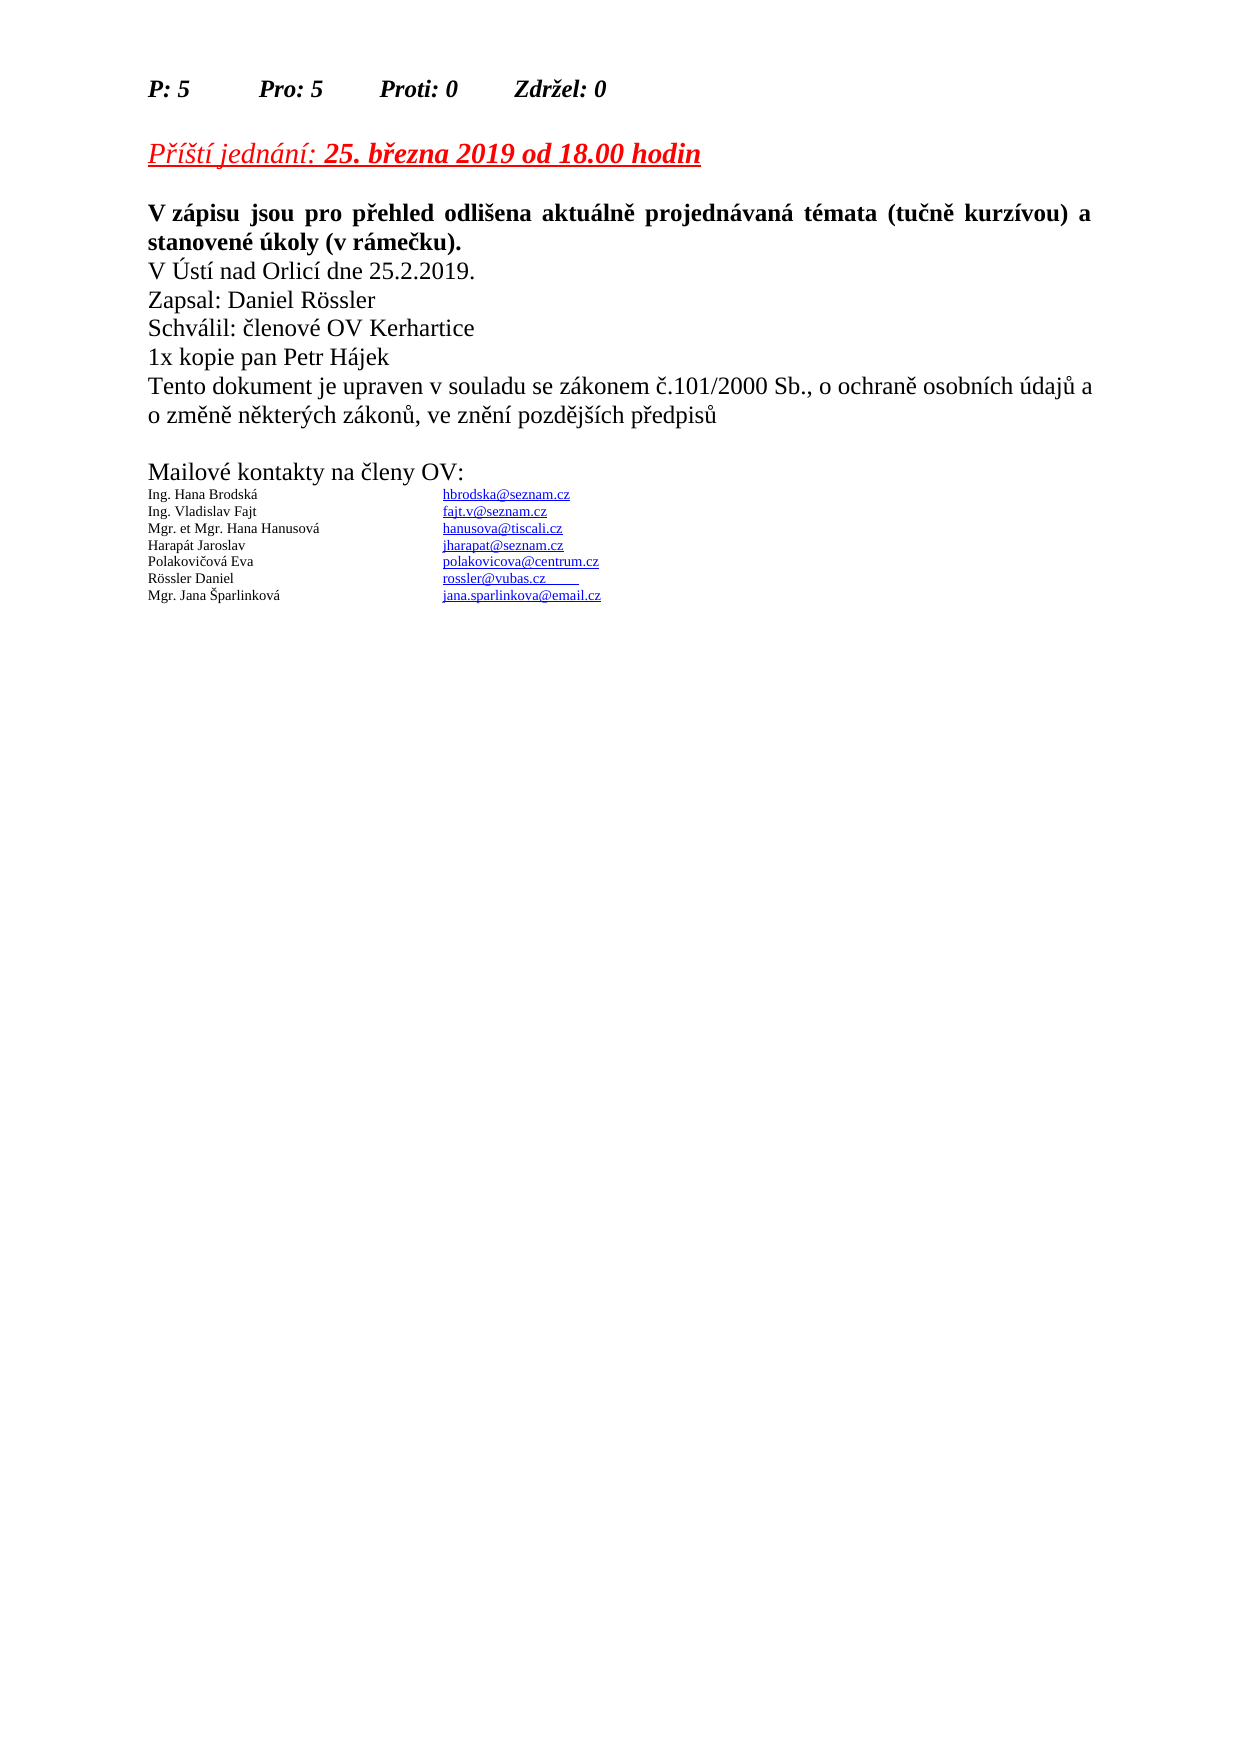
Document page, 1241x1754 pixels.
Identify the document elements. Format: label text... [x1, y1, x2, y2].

text P: 5 Pro: 5 Proti: 0 Zdržel: 0 [148, 74, 1093, 103]
text Schválil: členové OV Kerhartice [148, 313, 1093, 342]
text Příští jednání: 25. března 2019 od 18.00 hodin [148, 136, 1093, 170]
text Rössler Daniel rossler@vubas.cz [148, 570, 1093, 587]
text Harapát Jaroslav jharapat@seznam.cz [148, 536, 1093, 553]
text Polakovičová Eva polakovicova@centrum.cz [148, 553, 1093, 570]
text V zápisu jsou pro přehled odlišena aktuálně projednávaná témata (tučně kurzívou) a stanovené úkoly (v rámečku). [148, 198, 1093, 256]
text Ing. Hana Brodská hbrodska@seznam.cz [148, 486, 1093, 503]
text Mgr. et Mgr. Hana Hanusová hanusova@tiscali.cz [148, 519, 1093, 536]
text V Ústí nad Orlicí dne 25.2.2019. [148, 256, 1093, 285]
text Mgr. Jana Šparlinková jana.sparlinkova@email.cz [148, 587, 1093, 603]
text Ing. Vladislav Fajt fajt.v@seznam.cz [148, 503, 1093, 519]
text Mailové kontakty na členy OV: [148, 457, 1093, 486]
text Zapsal: Daniel Rössler [148, 285, 1093, 313]
text Tento dokument je upraven v souladu se zákonem č.101/2000 Sb., o ochraně osobních údajů a o změně některých zákonů, ve znění pozdějších předpisů [148, 371, 1093, 428]
text 1x kopie pan Petr Hájek [148, 342, 1093, 371]
